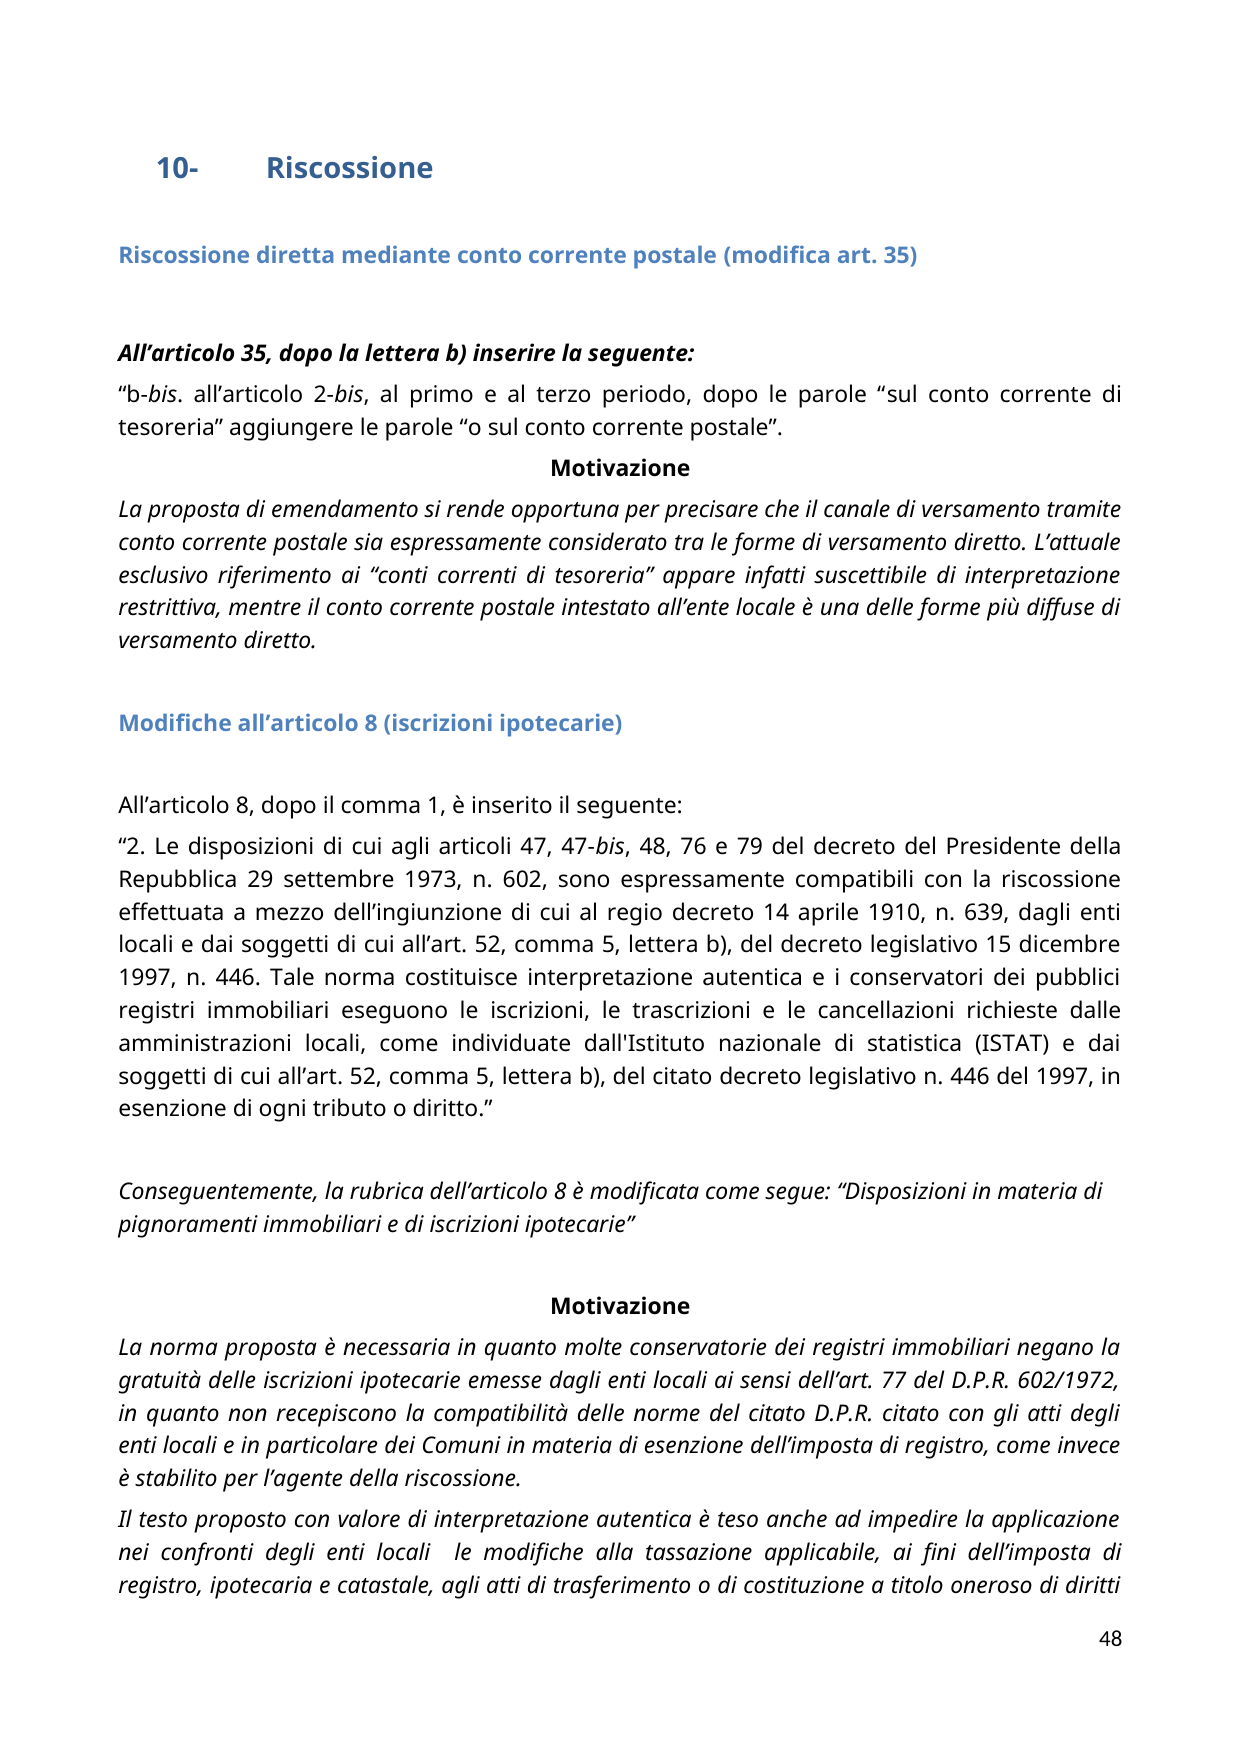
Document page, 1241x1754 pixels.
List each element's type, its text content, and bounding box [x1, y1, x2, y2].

text Conseguentemente, la rubrica dell’articolo 8 è modificata come segue: “Disposizioni in materia di pignoramenti immobiliari e di iscrizioni ipotecarie” [118, 1175, 1122, 1239]
text All’articolo 8, dopo il comma 1, è inserito il seguente: [118, 789, 1122, 820]
subtitle Modifiche all’articolo 8 (iscrizioni ipotecarie) [118, 706, 1122, 738]
subtitle Riscossione diretta mediante conto corrente postale (modifica art. 35) [118, 239, 1122, 270]
text La proposta di emendamento si rende opportuna per precisare che il canale di versamento tramite conto corrente postale sia espressamente considerato tra le forme di versamento diretto. L’attuale esclusivo riferimento ai “conti correnti di tesoreria” appare infatti suscettibile di interpretazione restrittiva, mentre il conto corrente postale intestato all’ente locale è una delle forme più diffuse di versamento diretto. [118, 493, 1122, 655]
text All’articolo 35, dopo la lettera b) inserire la seguente: [118, 337, 1122, 368]
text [118, 1503, 1122, 1600]
subtitle Riscossione [156, 148, 1122, 187]
text Motivazione [118, 1290, 1122, 1321]
text “2. Le disposizioni di cui agli articoli 47, 47-bis, 48, 76 e 79 del decreto del Presidente della Repubblica 29 settembre 1973, n. 602, sono espressamente compatibili con la riscossione effettuata a mezzo dell’ingiunzione di cui al regio decreto 14 aprile 1910, n. 639, dagli enti locali e dai soggetti di cui all’art. 52, comma 5, lettera b), del decreto legislativo 15 dicembre 1997, n. 446. Tale norma costituisce interpretazione autentica e i conservatori dei pubblici registri immobiliari eseguono le iscrizioni, le trascrizioni e le cancellazioni richieste dalle amministrazioni locali, come individuate dall'Istituto nazionale di statistica (ISTAT) e dai soggetti di cui all’art. 52, comma 5, lettera b), del citato decreto legislativo n. 446 del 1997, in esenzione di ogni tributo o diritto.” [118, 830, 1122, 1124]
text Motivazione [118, 452, 1122, 483]
text “b-bis. all’articolo 2-bis, al primo e al terzo periodo, dopo le parole “sul conto corrente di tesoreria” aggiungere le parole “o sul conto corrente postale”. [118, 378, 1122, 442]
text La norma proposta è necessaria in quanto molte conservatorie dei registri immobiliari negano la gratuità delle iscrizioni ipotecarie emesse dagli enti locali ai sensi dell’art. 77 del D.P.R. 602/1972, in quanto non recepiscono la compatibilità delle norme del citato D.P.R. citato con gli atti degli enti locali e in particolare dei Comuni in materia di esenzione dell’imposta di registro, come invece è stabilito per l’agente della riscossione. [118, 1331, 1122, 1493]
